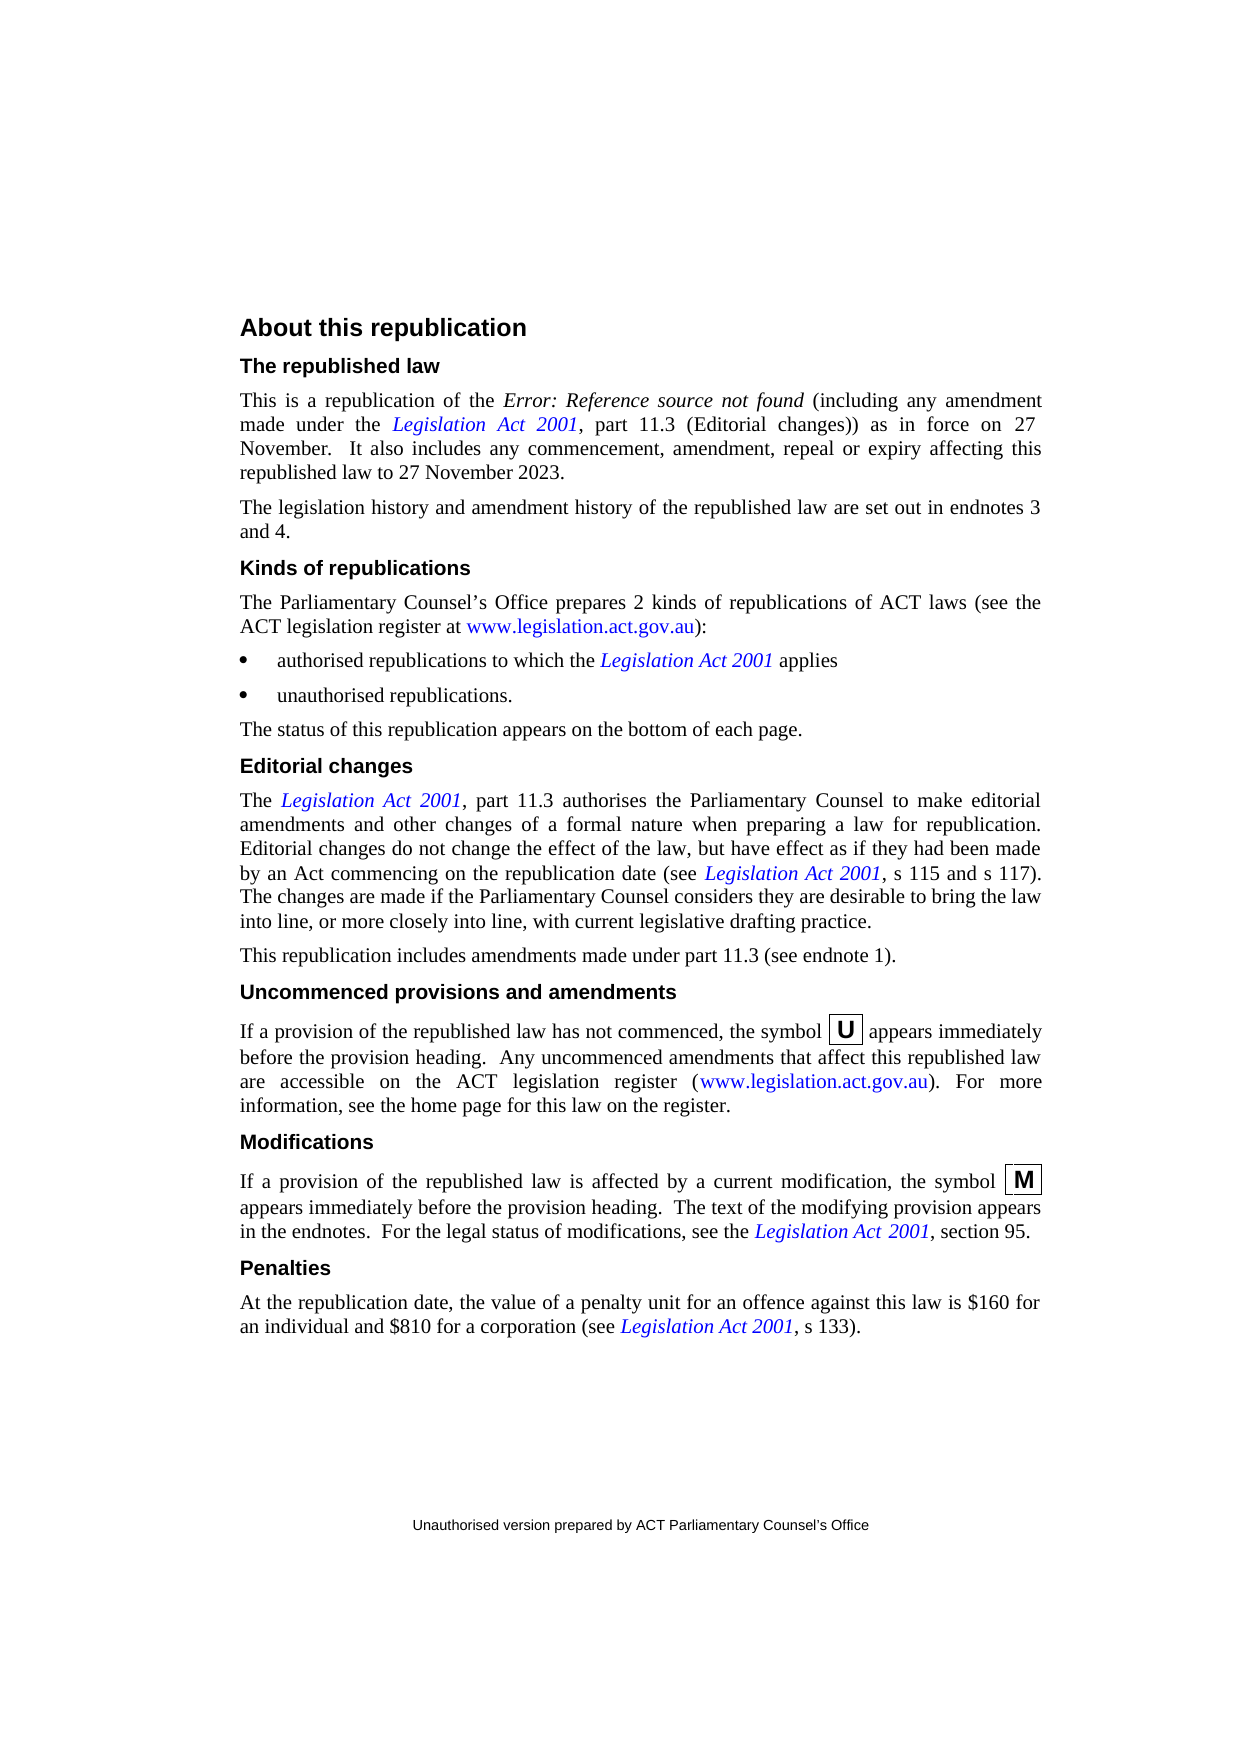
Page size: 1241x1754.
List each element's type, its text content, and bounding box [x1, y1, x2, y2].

text If a provision of the republished law is affected by a current modification, the symbol M appears immediately before the provision heading. The text of the modifying provision appears in the endnotes. For the legal status of modifications, see the Legislation Act 2001, section 95. [239, 1164, 1042, 1243]
text If a provision of the republished law has not commenced, the symbol U appears immediately before the provision heading. Any uncommenced amendments that affect this republished law are accessible on the ACT legislation register (www.legislation.act.gov.au). For more information, see the home page for this law on the register. [239, 1014, 1042, 1117]
text Uncommenced provisions and amendments [239, 979, 1042, 1003]
text Penalties [239, 1255, 1042, 1279]
text This is a republication of the Administrative Decisions (Judicial Review) Act 1989 (including any amendment made under the Legislation Act 2001, part 11.3 (Editorial changes)) as in force on 27 November 2023. It also includes any commencement, amendment, repeal or expiry affecting this republished law to 27 November 2023. [239, 388, 1042, 484]
text The status of this republication appears on the bottom of each page. [239, 717, 1042, 741]
text At the republication date, the value of a penalty unit for an offence against this law is $160 for an individual and $810 for a corporation (see Legislation Act 2001, s 133). [239, 1290, 1042, 1338]
text Editorial changes [239, 754, 1042, 778]
text The Parliamentary Counsel’s Office prepares 2 kinds of republications of ACT laws (see the ACT legislation register at www.legislation.act.gov.au): [239, 590, 1042, 638]
text The Legislation Act 2001, part 11.3 authorises the Parliamentary Counsel to make editorial amendments and other changes of a formal nature when preparing a law for republication. Editorial changes do not change the effect of the law, but have effect as if they had been made by an Act commencing on the republication date (see Legislation Act 2001, s 115 and s 117). The changes are made if the Parliamentary Counsel considers they are desirable to bring the law into line, or more closely into line, with current legislative drafting practice. [239, 788, 1042, 933]
text authorised republications to which the Legislation Act 2001 applies [239, 648, 1042, 672]
text unauthorised republications. [239, 683, 1042, 707]
text This republication includes amendments made under part 11.3 (see endnote 1). [239, 943, 1042, 967]
text Kinds of republications [239, 555, 1042, 579]
text The legislation history and amendment history of the republished law are set out in endnotes 3 and 4. [239, 495, 1042, 543]
subtitle About this republication [239, 312, 1042, 341]
text Modifications [239, 1129, 1042, 1153]
text The republished law [239, 354, 1042, 378]
